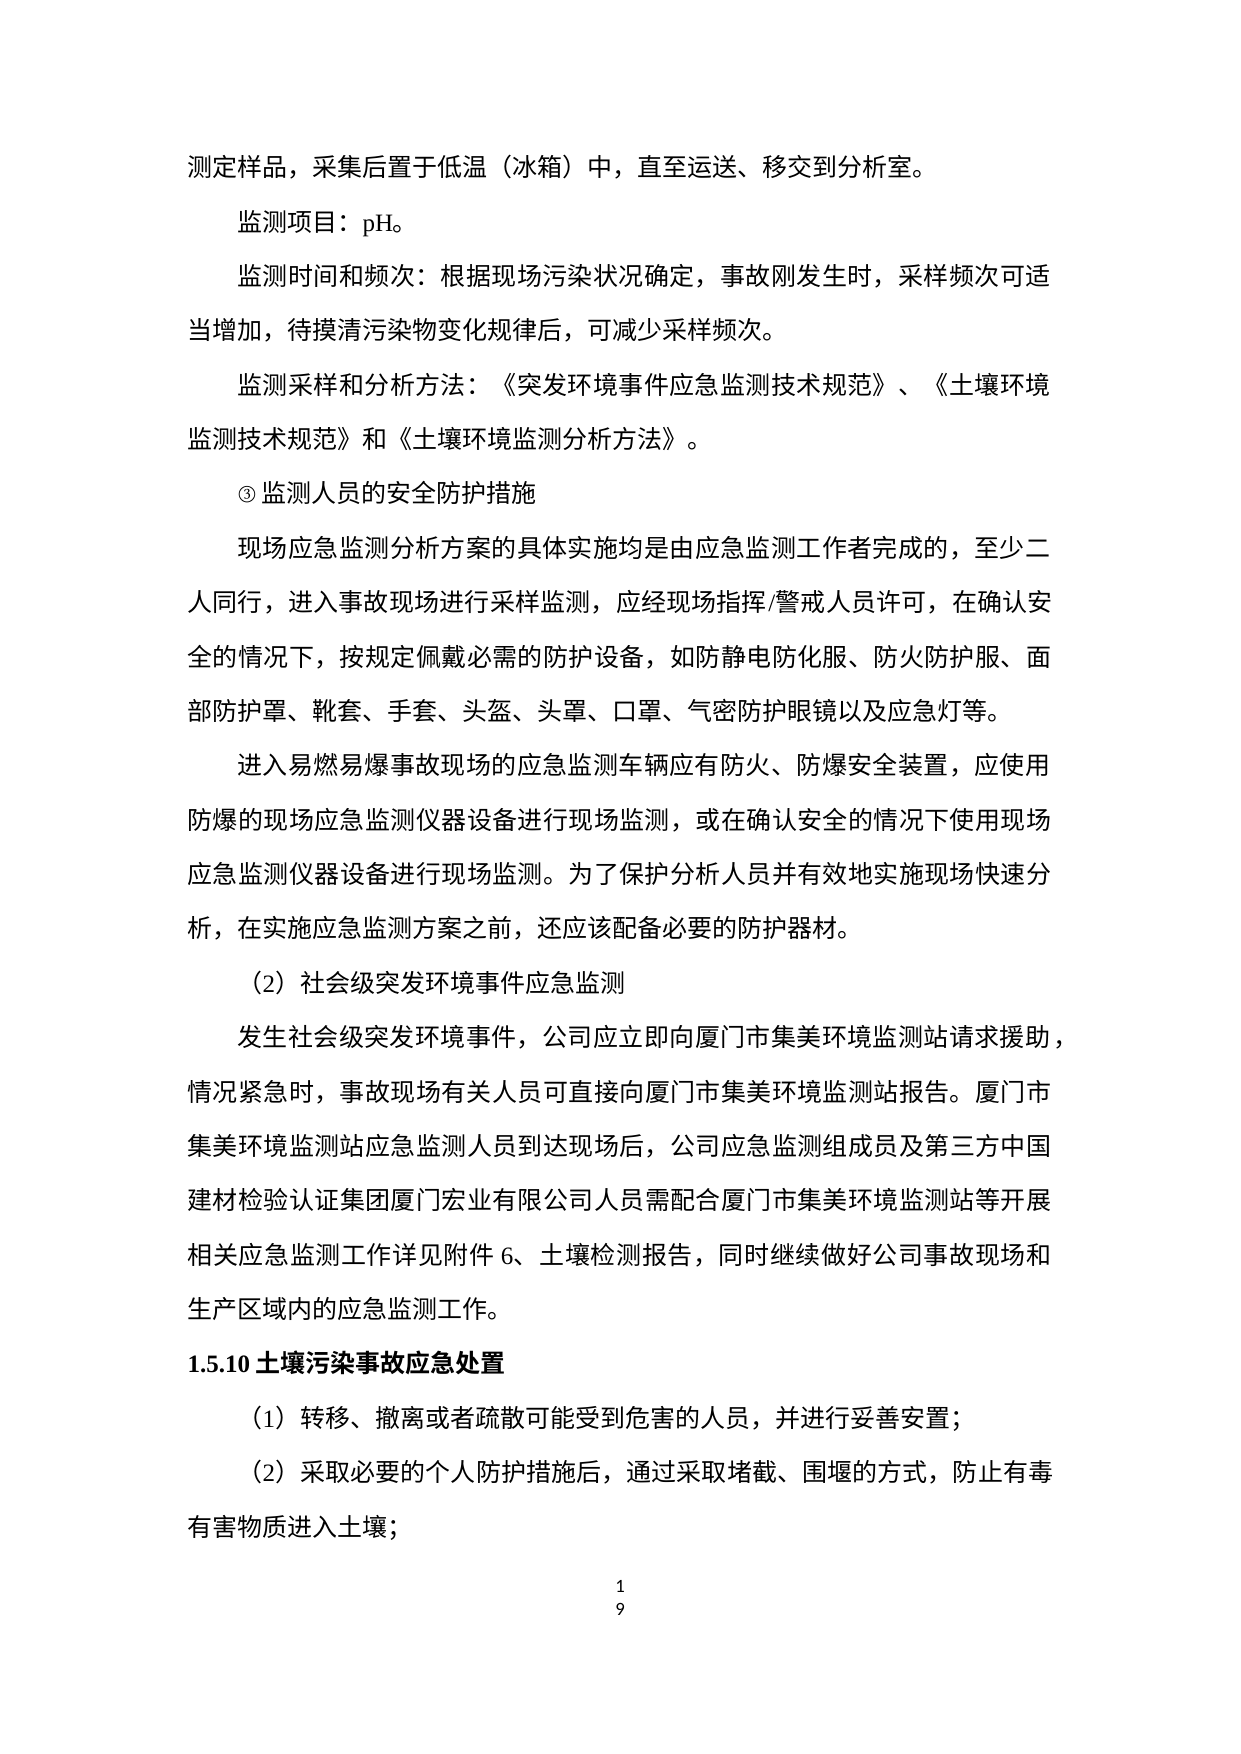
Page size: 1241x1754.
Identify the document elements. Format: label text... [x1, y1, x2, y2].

text 现场应急监测分析方案的具体实施均是由应急监测工作者完成的，至少二人同行，进入事故现场进行采样监测，应经现场指挥/警戒人员许可，在确认安全的情况下，按规定佩戴必需的防护设备，如防静电防化服、防火防护服、面部防护罩、靴套、手套、头盔、头罩、口罩、气密防护眼镜以及应急灯等。 [187, 528, 1053, 728]
text 监测时间和频次：根据现场污染状况确定，事故刚发生时，采样频次可适当增加，待摸清污染物变化规律后，可减少采样频次。 [187, 256, 1053, 347]
text （1）转移、撤离或者疏散可能受到危害的人员，并进行妥善安置； [187, 1398, 1053, 1434]
text ③监测人员的安全防护措施 [187, 474, 1053, 510]
text 监测采样和分析方法：《突发环境事件应急监测技术规范》、《土壤环境监测技术规范》和《土壤环境监测分析方法》。 [187, 365, 1053, 456]
text （2）社会级突发环境事件应急监测 [187, 963, 1053, 999]
text 监测项目：pH。 [187, 202, 1053, 238]
list 1.5.10土壤污染事故应急处置 [187, 1344, 1053, 1380]
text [187, 148, 1053, 184]
text （2）采取必要的个人防护措施后，通过采取堵截、围堰的方式，防止有毒有害物质进入土壤； [187, 1453, 1053, 1543]
text 进入易燃易爆事故现场的应急监测车辆应有防火、防爆安全装置，应使用防爆的现场应急监测仪器设备进行现场监测，或在确认安全的情况下使用现场应急监测仪器设备进行现场监测。为了保护分析人员并有效地实施现场快速分析，在实施应急监测方案之前，还应该配备必要的防护器材。 [187, 746, 1053, 945]
text 发生社会级突发环境事件，公司应立即向厦门市集美环境监测站请求援助，情况紧急时，事故现场有关人员可直接向厦门市集美环境监测站报告。厦门市集美环境监测站应急监测人员到达现场后，公司应急监测组成员及第三方中国建材检验认证集团厦门宏业有限公司人员需配合厦门市集美环境监测站等开展相关应急监测工作详见附件6、土壤检测报告，同时继续做好公司事故现场和生产区域内的应急监测工作。 [187, 1018, 1053, 1326]
